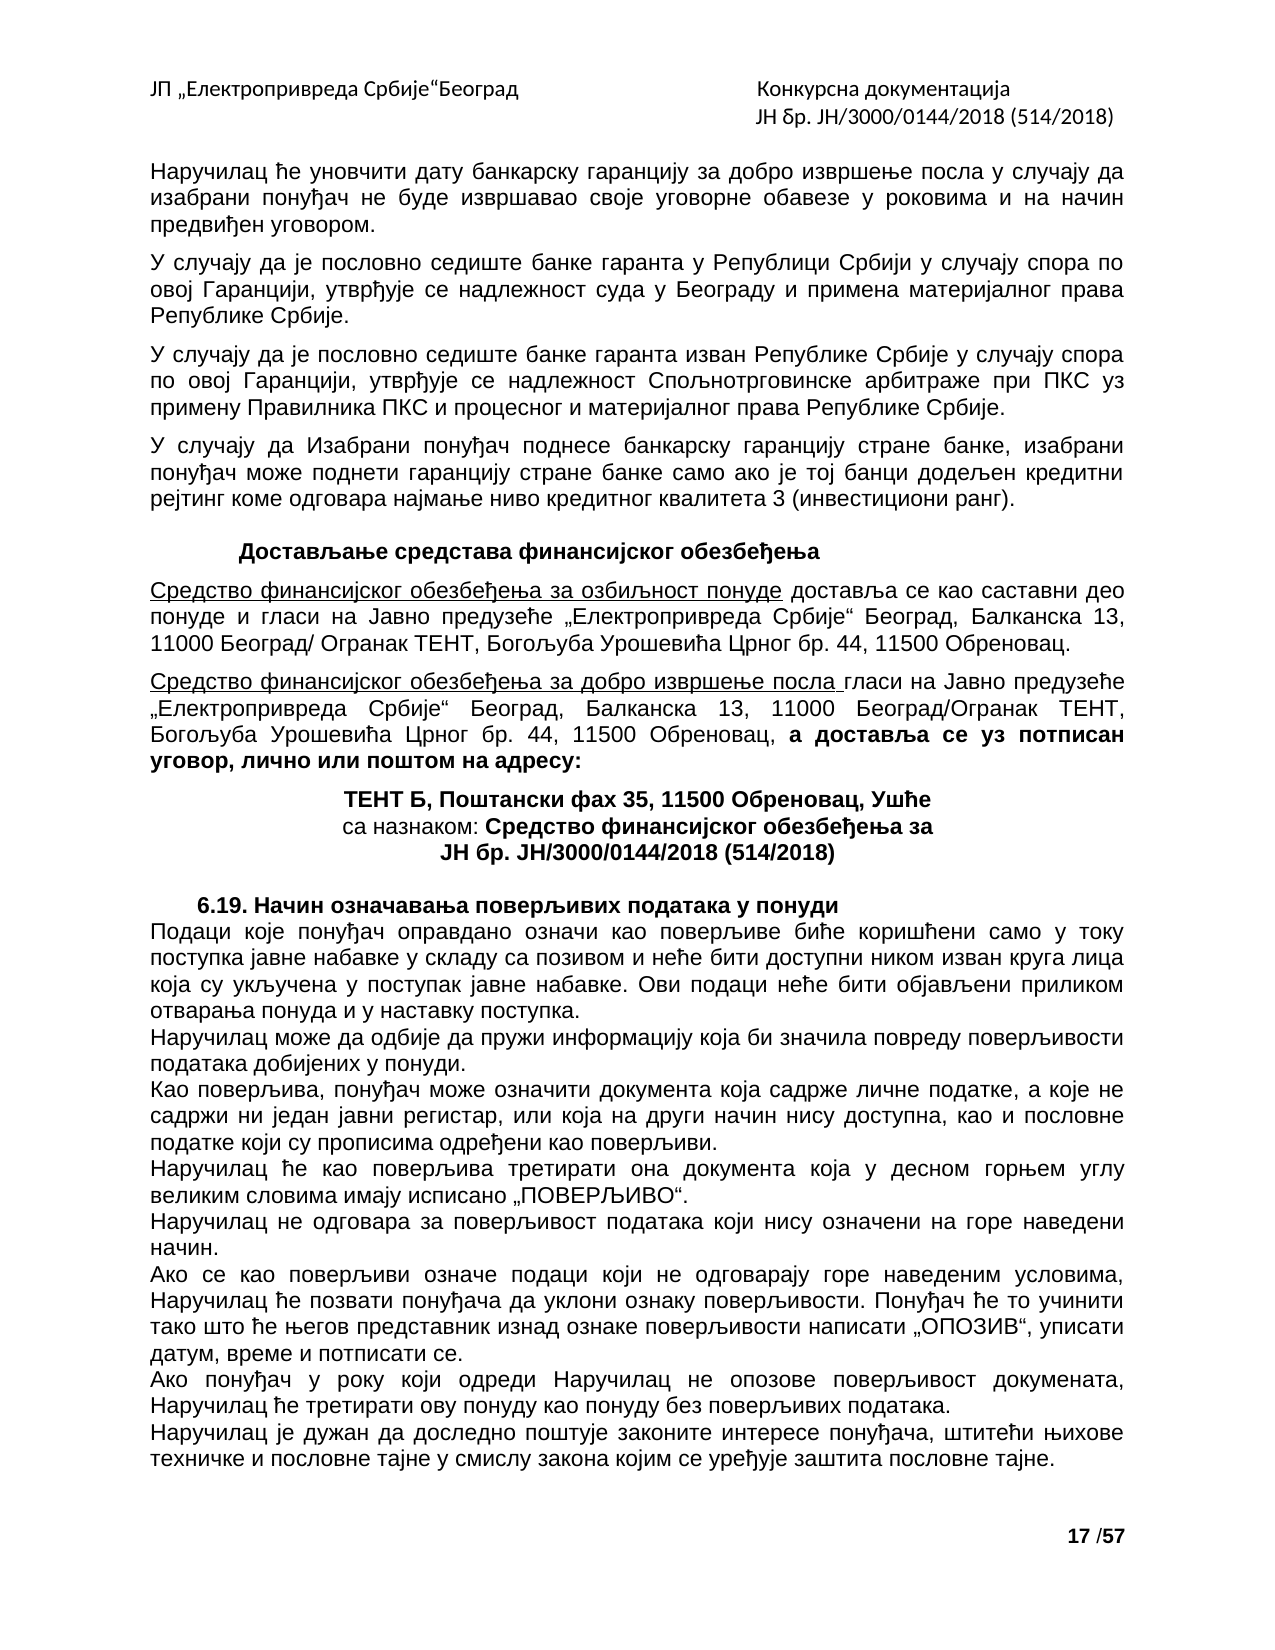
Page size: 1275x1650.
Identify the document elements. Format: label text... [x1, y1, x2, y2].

text Средство финансијског обезбеђења за озбиљност понуде доставља се као саставни део понуде и гласи на Јавно предузеће „Електропривреда Србије“ Београд, Балканска 13, 11000 Београд/ Огранак ТЕНТ, Богољуба Урошевића Црног бр. 44, 11500 Обреновац. [150, 577, 1125, 656]
text Средство финансијског обезбеђења за добро извршење посла гласи на Јавно предузеће „Електропривреда Србије“ Београд, Балканска 13, 11000 Београд/Огранак ТЕНТ, Богољуба Урошевића Црног бр. 44, 11500 Обреновац, а доставља се уз потписан уговор, лично или поштом на адресу: [150, 668, 1125, 774]
list Начин означавања поверљивих података у понуди [197, 892, 1125, 918]
text са назнаком: Средство финансијског обезбеђења за [150, 813, 1125, 839]
text Ако понуђач у року који одреди Наручилац не опозове поверљивост докумената, Наручилац ће третирати ову понуду као понуду без поверљивих података. [150, 1366, 1125, 1419]
text Наручилац ће као поверљива третирати она документа која у десном горњем углу великим словима имају исписано „ПОВЕРЉИВО“. [150, 1155, 1125, 1208]
text У случају да Изабрани понуђач поднесе банкарску гаранцију стране банке, изабрани понуђач може поднети гаранцију стране банке само ако је тој банци додељен кредитни рејтинг коме одговара најмање ниво кредитног квалитета 3 (инвестициони ранг). [150, 432, 1125, 512]
text У случају да је пословно седиште банке гаранта у Републици Србији у случају спора по овој Гаранцији, утврђује се надлежност суда у Београду и примена материјалног права Републике Србије. [150, 249, 1125, 328]
text Подаци које понуђач оправдано означи као поверљиве биће коришћени само у току поступка јавне набавке у складу са позивом и неће бити доступни ником изван круга лица која су укључена у поступак јавне набавке. Ови подаци неће бити објављени приликом отварања понуда и у наставку поступка. [150, 918, 1125, 1023]
text Као поверљива, понуђач може означити документа која садрже личне податке, а које не садржи ни један јавни регистар, или која на други начин нису доступна, као и пословне податке који су прописима одређени као поверљиви. [150, 1076, 1125, 1155]
text У случају да је пословно седиште банке гаранта изван Републике Србије у случају спора по овој Гаранцији, утврђује се надлежност Спољнотрговинске арбитраже при ПКС уз примену Правилника ПКС и процесног и материјалног права Републике Србије. [150, 341, 1125, 420]
text Ако се као поверљиви означе подаци који не одговарају горе наведеним условима, Наручилац ће позвати понуђача да уклони ознаку поверљивости. Понуђач ће то учинити тако што ће његов представник изнад ознаке поверљивости написати „ОПОЗИВ“, уписати датум, време и потписати се. [150, 1261, 1125, 1366]
text Наручилац може да одбије да пружи информацију која би значила повреду поверљивости података добијених у понуди. [150, 1023, 1125, 1076]
text ТЕНТ Б, Поштански фах 35, 11500 Обреновац, Ушће [150, 786, 1125, 813]
text ЈН бр. ЈН/3000/0144/2018 (514/2018) [150, 839, 1125, 865]
text Достављање средстава финансијског обезбеђења [239, 538, 1125, 564]
text Наручилац је дужан да доследно поштује законите интересе понуђача, штитећи њихове техничке и пословне тајне у смислу закона којим се уређује заштита пословне тајне. [150, 1419, 1125, 1471]
text Наручилац не одговара за поверљивост података који нису означени на горе наведени начин. [150, 1208, 1125, 1261]
text Наручилац ће уновчити дату банкарску гаранцију за добро извршење посла у случају да изабрани понуђач не буде извршавао своје уговорне обавезе у роковима и на начин предвиђен уговором. [150, 158, 1125, 237]
